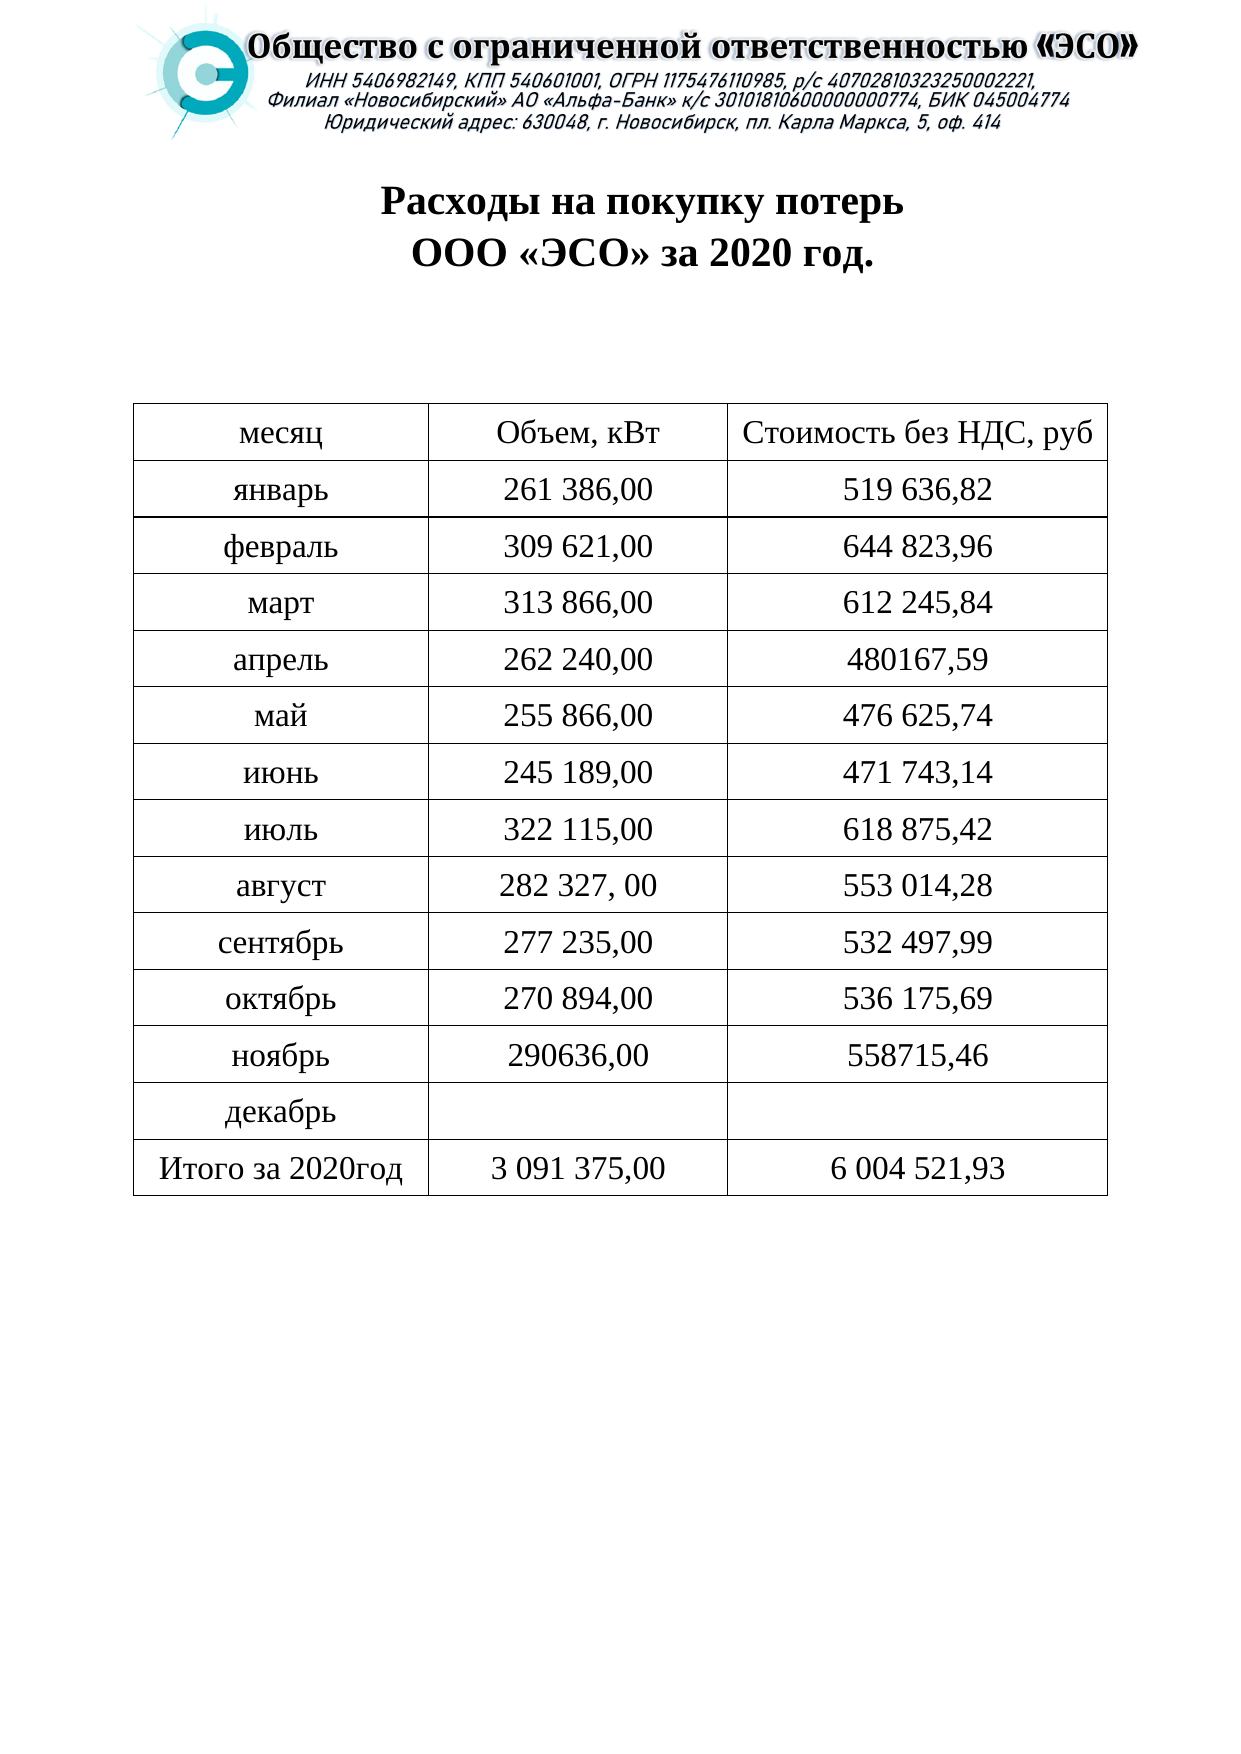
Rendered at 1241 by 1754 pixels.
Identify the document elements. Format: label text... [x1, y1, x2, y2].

table_header месяц [134, 404, 428, 460]
table_cell 618 875,42 [728, 800, 1107, 856]
table_cell июнь [134, 744, 428, 799]
text Расходы на покупку потерь [133, 176, 1152, 224]
table_cell ноябрь [134, 1026, 428, 1082]
table_cell 644 823,96 [728, 518, 1107, 573]
table_cell 245 189,00 [429, 744, 727, 799]
table_cell 476 625,74 [728, 687, 1107, 743]
table_cell [429, 1083, 727, 1138]
table_cell 270 894,00 [429, 970, 727, 1025]
table_cell апрель [134, 631, 428, 686]
table_cell 282 327, 00 [429, 857, 727, 912]
table_cell 262 240,00 [429, 631, 727, 686]
table_cell 255 866,00 [429, 687, 727, 743]
table_cell декабрь [134, 1083, 428, 1138]
table_cell январь [134, 461, 428, 516]
table_cell 536 175,69 [728, 970, 1107, 1025]
table_cell 612 245,84 [728, 574, 1107, 629]
table_cell [728, 1083, 1107, 1138]
text ООО «ЭСО» за 2020 год. [133, 227, 1152, 275]
table_cell октябрь [134, 970, 428, 1025]
table_cell сентябрь [134, 913, 428, 969]
table_cell 309 621,00 [429, 518, 727, 573]
table_cell 3 091 375,00 [429, 1140, 727, 1195]
table_cell 558715,46 [728, 1026, 1107, 1082]
table_cell 261 386,00 [429, 461, 727, 516]
table_cell 480167,59 [728, 631, 1107, 686]
table_cell 519 636,82 [728, 461, 1107, 516]
table_header Стоимость без НДС, руб [728, 404, 1107, 460]
table_cell 290636,00 [429, 1026, 727, 1082]
table_cell август [134, 857, 428, 912]
table_cell февраль [134, 518, 428, 573]
table_cell 313 866,00 [429, 574, 727, 629]
table_cell 277 235,00 [429, 913, 727, 969]
table_cell 553 014,28 [728, 857, 1107, 912]
table_header Объем, кВт [429, 404, 727, 460]
table_cell июль [134, 800, 428, 856]
table_cell 322 115,00 [429, 800, 727, 856]
table_cell 532 497,99 [728, 913, 1107, 969]
table_cell 471 743,14 [728, 744, 1107, 799]
table_cell 6 004 521,93 [728, 1140, 1107, 1195]
table_cell Итого за 2020год [134, 1140, 428, 1195]
table_cell май [134, 687, 428, 743]
table_cell март [134, 574, 428, 629]
